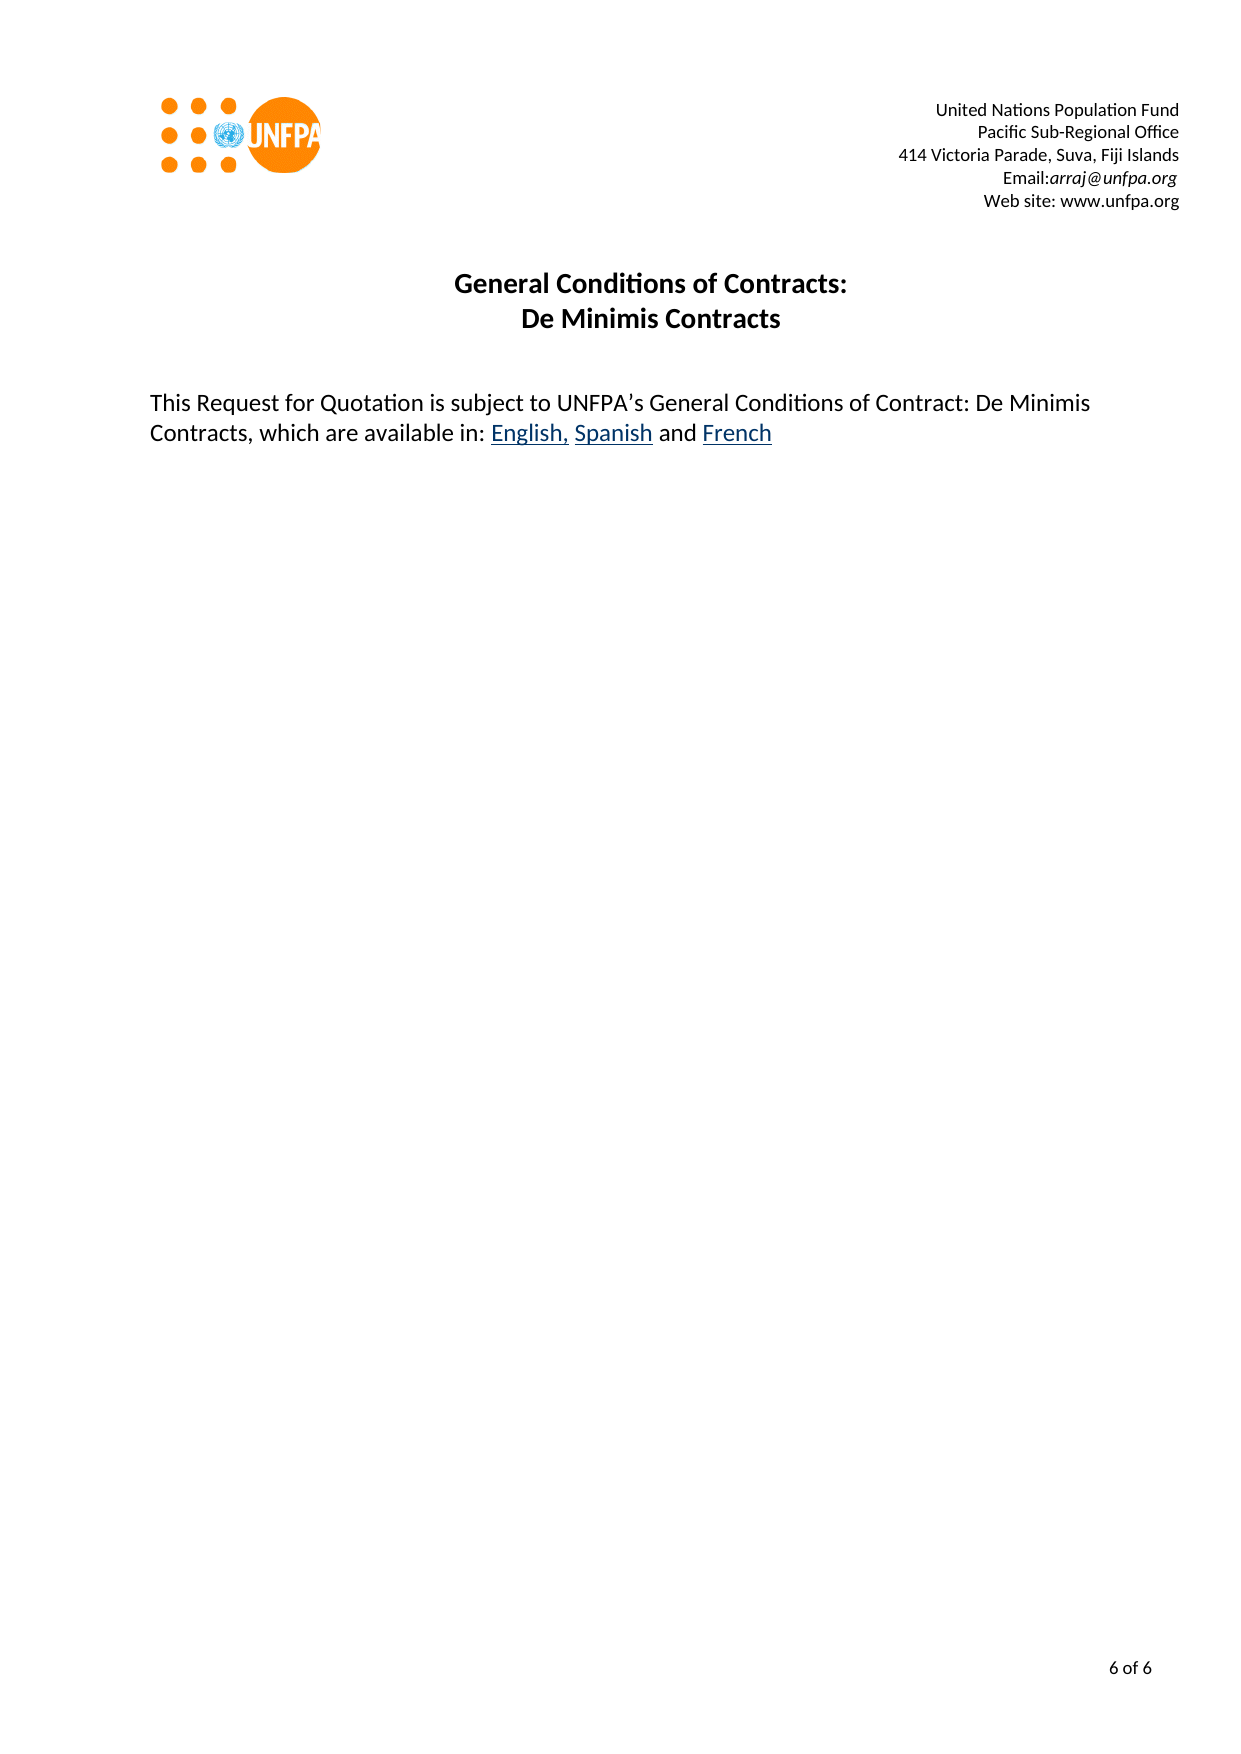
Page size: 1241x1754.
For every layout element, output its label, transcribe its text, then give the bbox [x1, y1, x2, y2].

text De Minimis Contracts [150, 301, 1152, 336]
text General Conditions of Contracts: [150, 265, 1152, 301]
text This Request for Quotation is subject to UNFPA’s General Conditions of Contract: De Minimis Contracts, which are available in: English, Spanish and French [150, 387, 1152, 448]
picture [161, 97, 321, 173]
